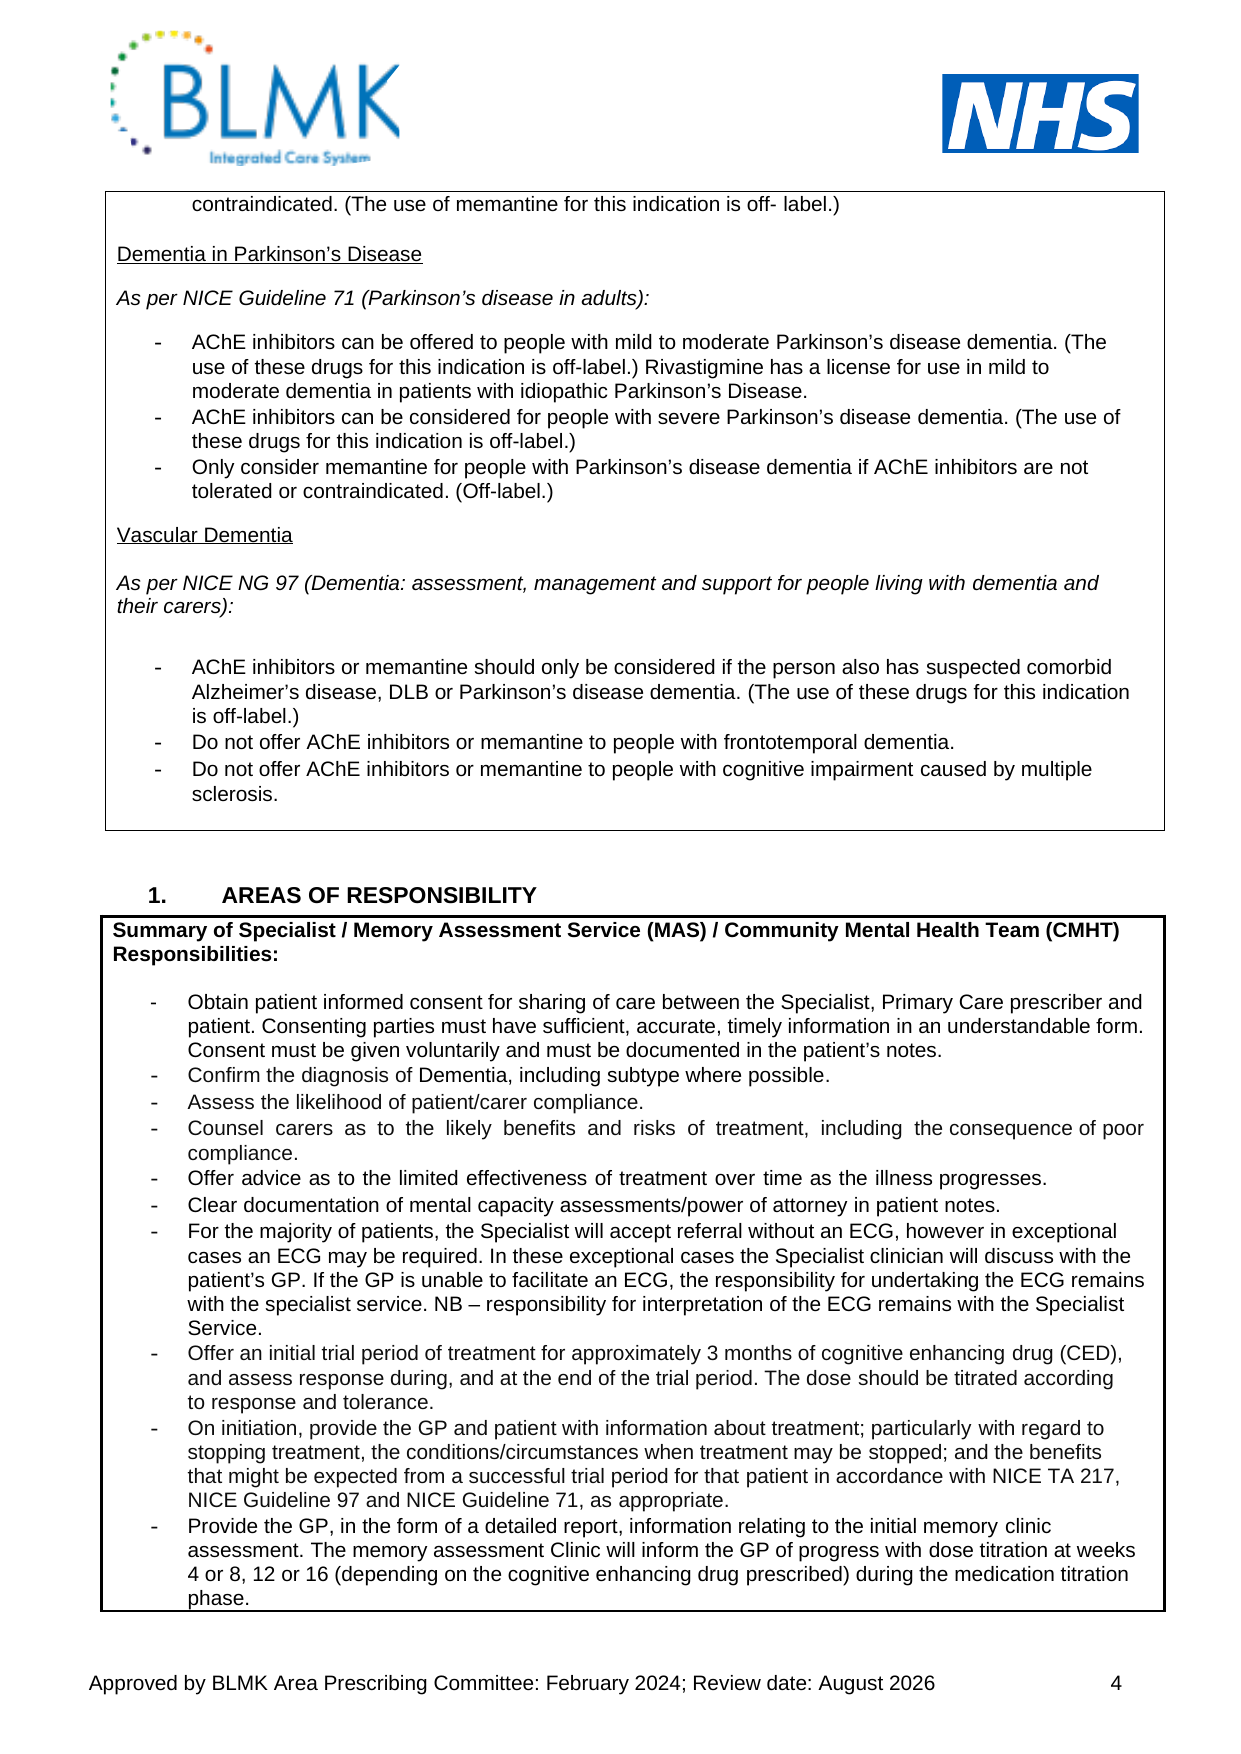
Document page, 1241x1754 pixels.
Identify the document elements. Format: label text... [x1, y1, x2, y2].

picture [942, 74, 1139, 153]
subtitle Areas of responsibility [148, 882, 1122, 908]
